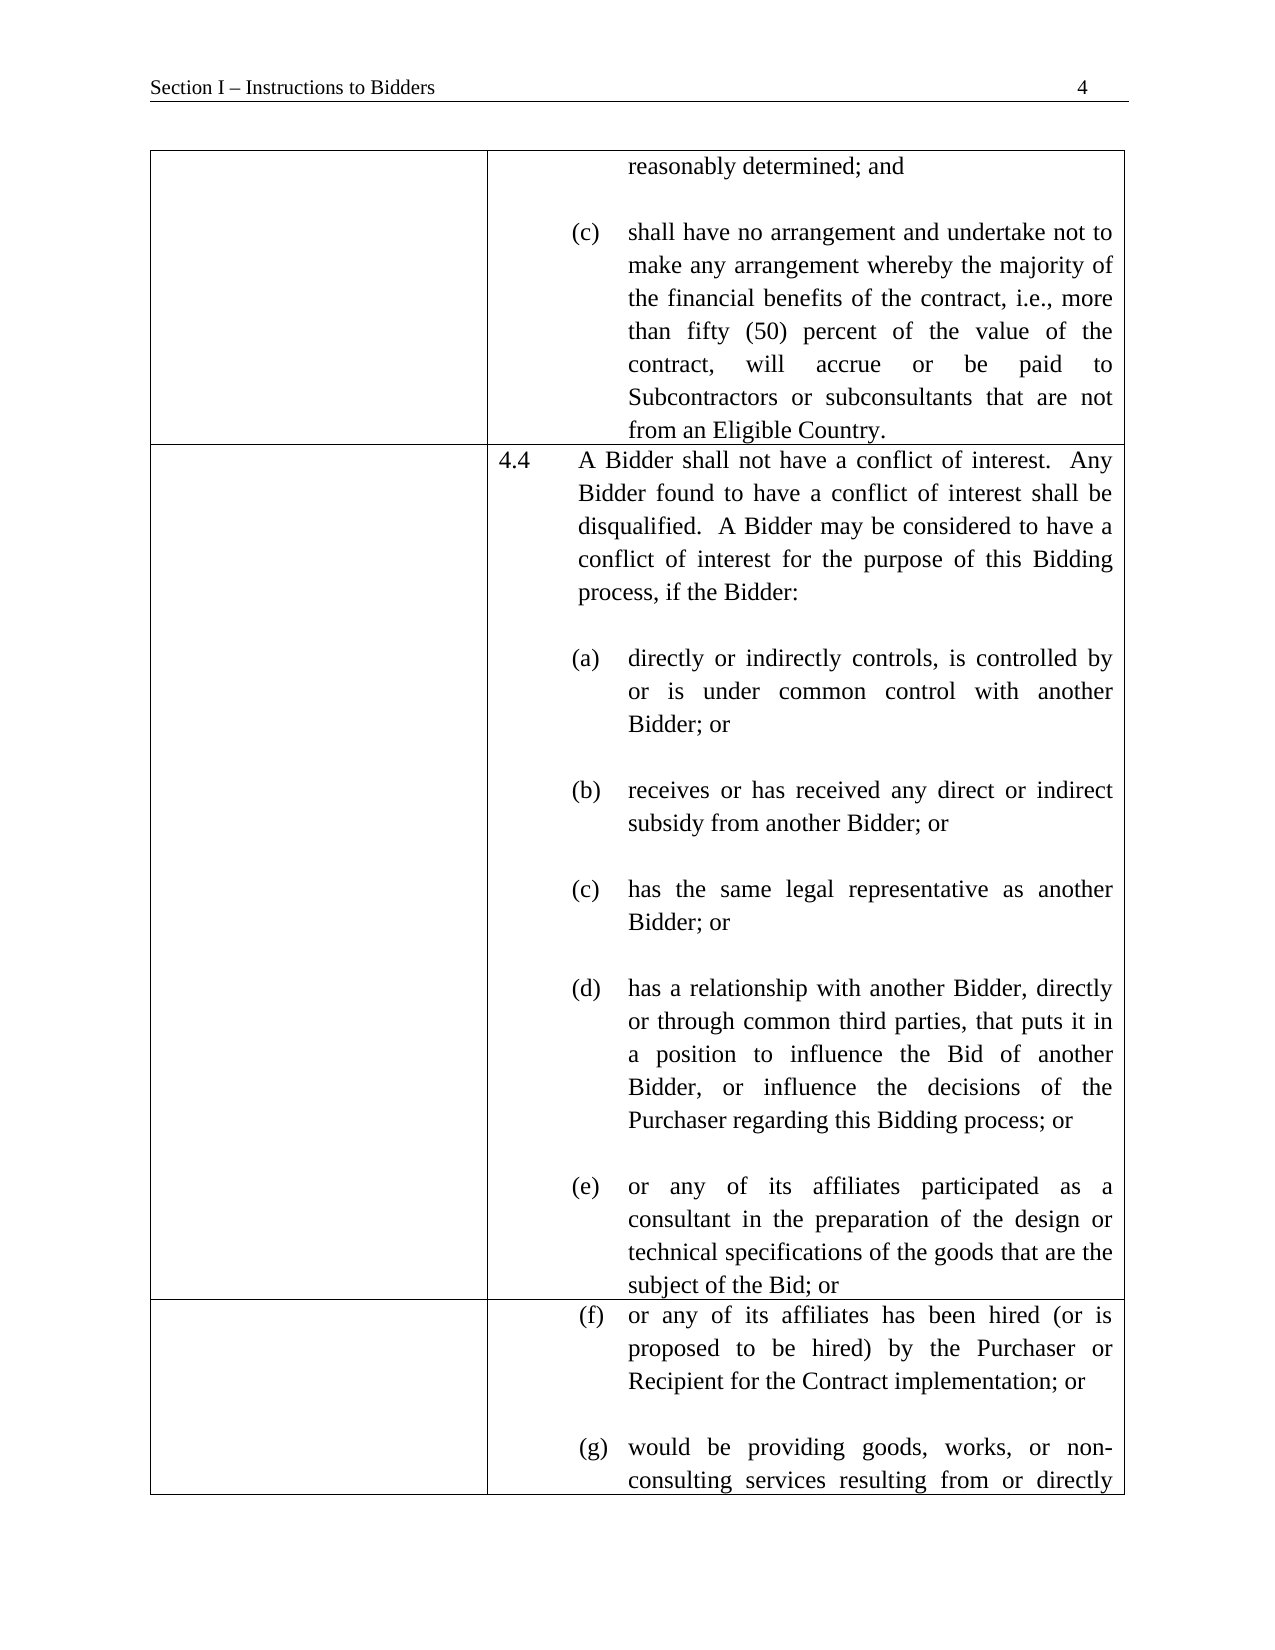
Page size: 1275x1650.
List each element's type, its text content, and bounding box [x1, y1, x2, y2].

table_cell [488, 151, 1124, 444]
table_cell [151, 445, 487, 1299]
table_cell [151, 151, 487, 444]
table_cell A Bidder shall not have a conflict of interest. Any Bidder found to have a conflict of interest shall be disqualified. A Bidder may be considered to have a conflict of interest for the purpose of this Bidding process, if the Bidder: directly or indirectly controls, is controlled by or is under common control with another Bidder; or receives or has received any direct or indirect subsidy from another Bidder; or has the same legal representative as another Bidder; or has a relationship with another Bidder, directly or through common third parties, that puts it in a position to influence the Bid of another Bidder, or influence the decisions of the Purchaser regarding this Bidding process; or or any of its affiliates participated as a consultant in the preparation of the design or technical specifications of the goods that are the subject of the Bid; or [488, 445, 1124, 1299]
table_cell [488, 1300, 1124, 1494]
table_cell [151, 1300, 487, 1494]
